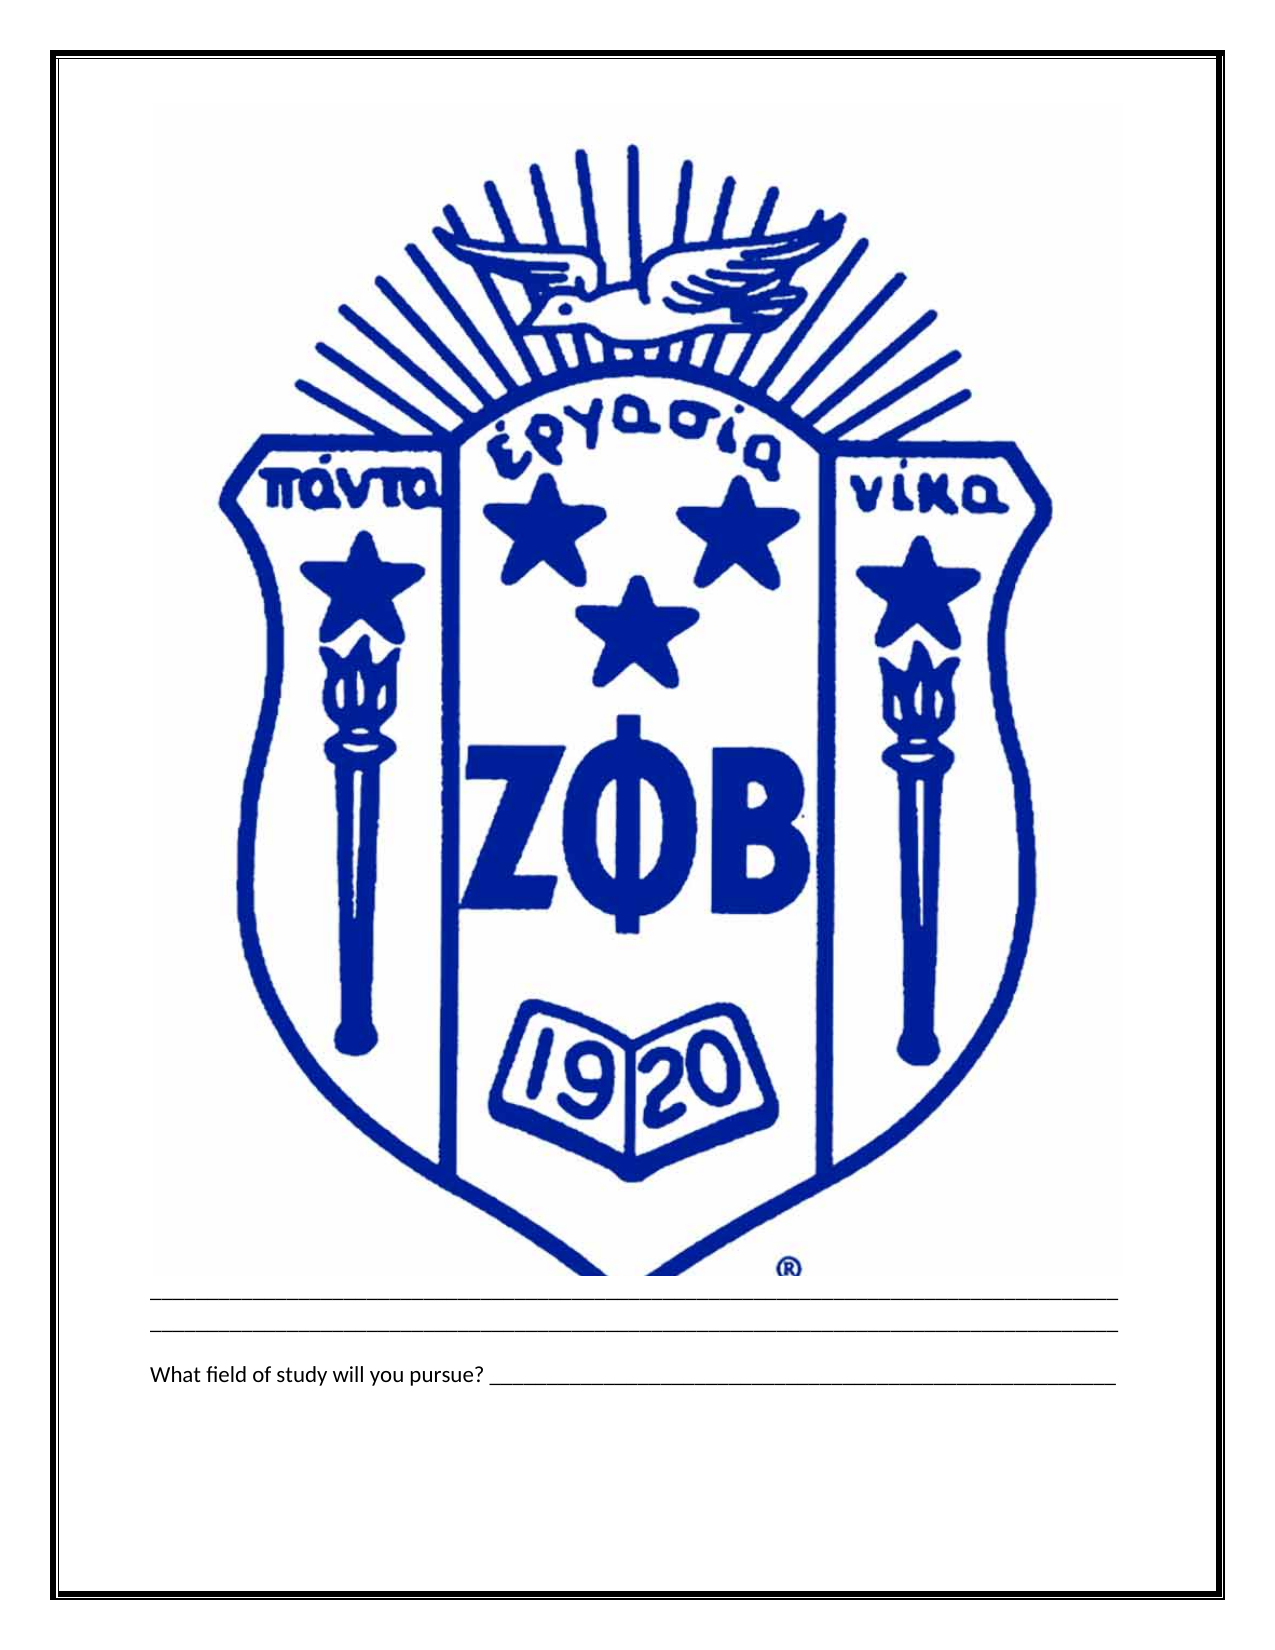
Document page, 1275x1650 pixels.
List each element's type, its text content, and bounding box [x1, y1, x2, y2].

text What field of study will you pursue? _______________________________________________________ [150, 1360, 1125, 1388]
picture [152, 103, 1123, 1276]
text List any awards or achievements that you have accomplished: _______________________________________________________________________________________________________________________________________________________________________________________________________________________________________________________________ [150, 1275, 1125, 1335]
